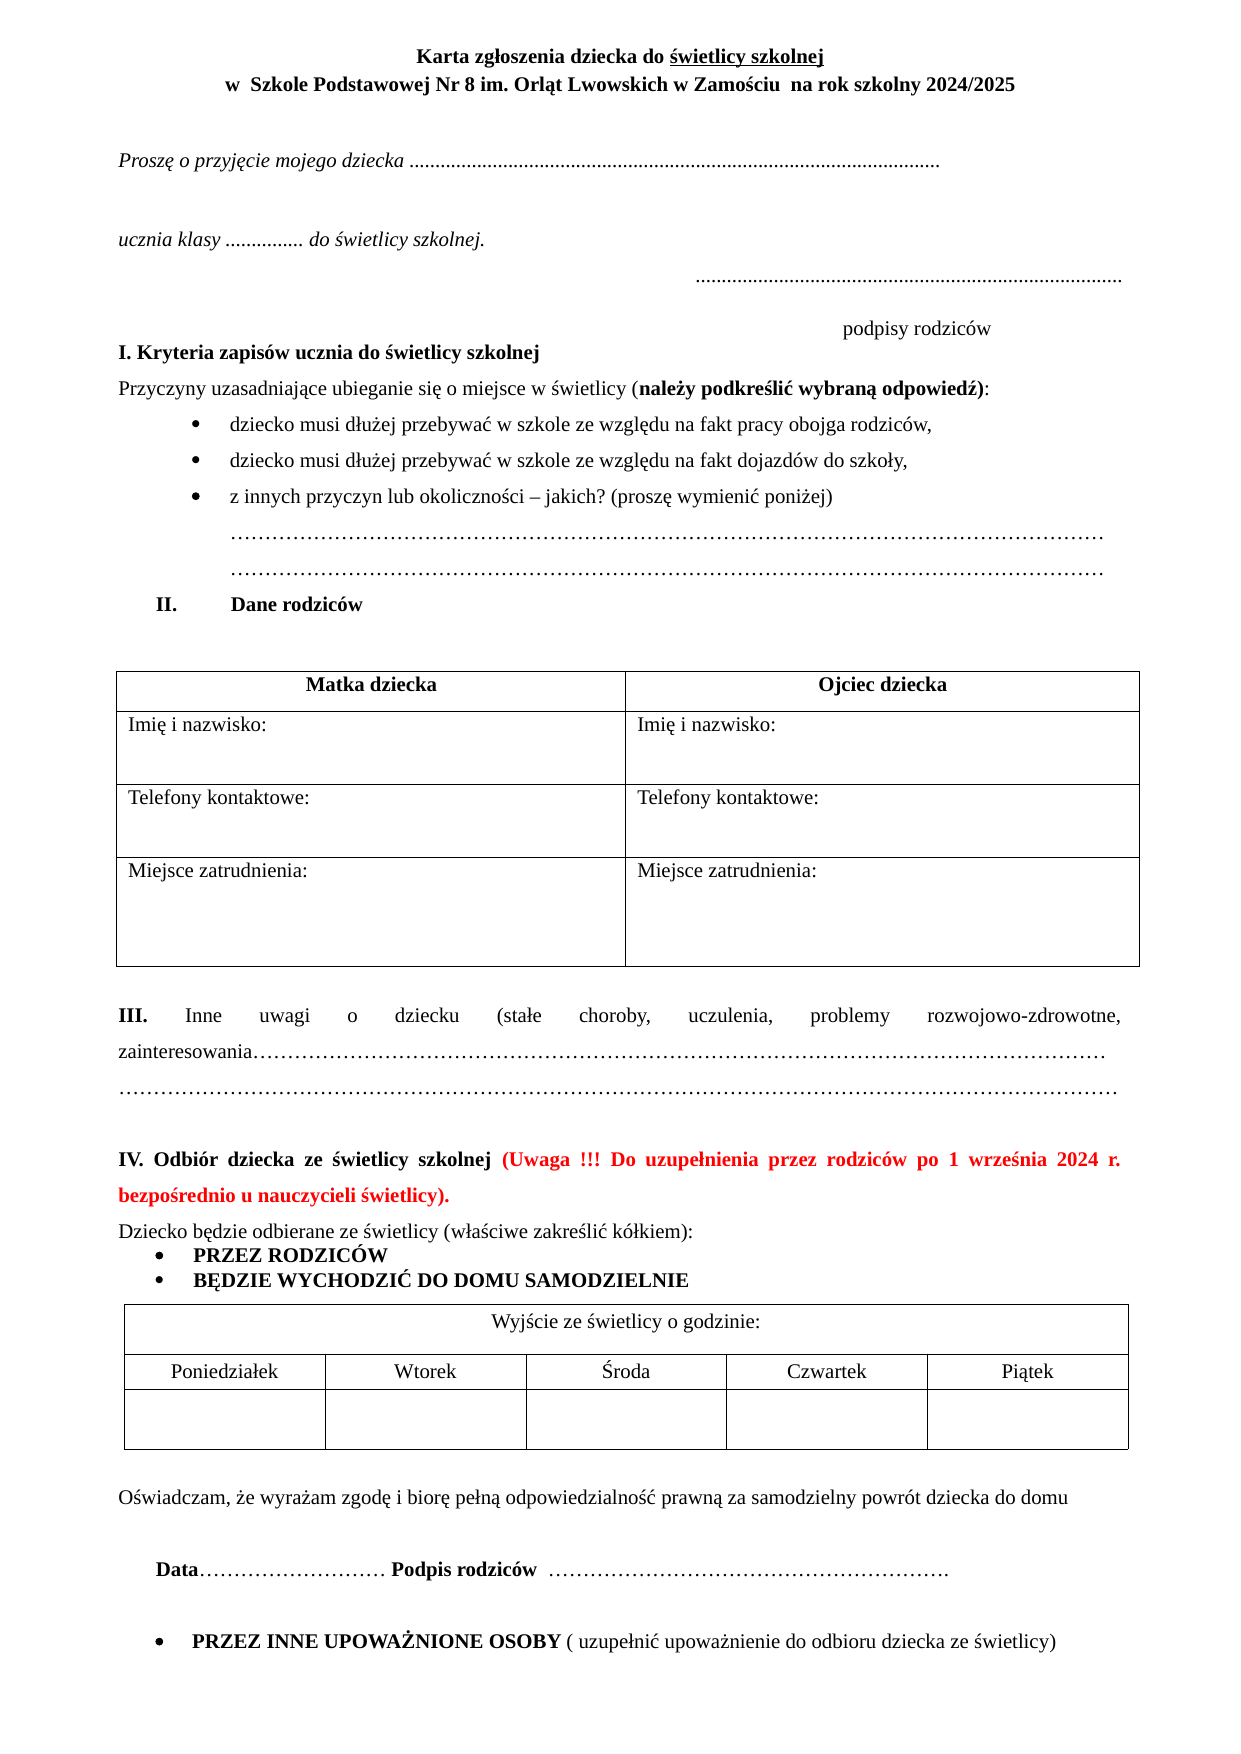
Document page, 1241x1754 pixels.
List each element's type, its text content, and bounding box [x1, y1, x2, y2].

list dziecko musi dłużej przebywać w szkole ze względu na fakt pracy obojga rodziców, [192, 412, 1122, 436]
table_cell [326, 1390, 526, 1449]
list z innych przyczyn lub okoliczności – jakich? (proszę wymienić poniżej) ……………………………………………………………………………………………………………………………………………………………………………………………………………………………… [192, 484, 1122, 580]
table_cell [527, 1390, 726, 1449]
list dziecko musi dłużej przebywać w szkole ze względu na fakt dojazdów do szkoły, [192, 448, 1122, 472]
text Proszę o przyjęcie mojego dziecka ...................................................................................................... [118, 148, 1122, 172]
table_cell Poniedziałek [125, 1355, 325, 1389]
list BĘDZIE WYCHODZIĆ DO DOMU SAMODZIELNIE [156, 1267, 1122, 1292]
table_cell Wtorek [326, 1355, 526, 1389]
text .................................................................................. [118, 263, 1122, 287]
text Karta zgłoszenia dziecka do świetlicy szkolnej [118, 44, 1122, 68]
table_header Wyjście ze świetlicy o godzinie: [125, 1305, 1128, 1353]
text Przyczyny uzasadniające ubieganie się o miejsce w świetlicy (należy podkreślić wybraną odpowiedź): [118, 376, 1122, 400]
table_cell Imię i nazwisko: [626, 712, 1139, 784]
list Dane rodziców [156, 592, 1122, 616]
list PRZEZ RODZICÓW [156, 1243, 1122, 1267]
text III. Inne uwagi o dziecku (stałe choroby, uczulenia, problemy rozwojowo-zdrowotne, zainteresowania…………………………………………………………………………………………………………………………………………………………………………………………………………………………………………… [118, 1003, 1122, 1099]
table_cell Piątek [928, 1355, 1128, 1389]
text I. Kryteria zapisów ucznia do świetlicy szkolnej [118, 340, 1122, 364]
table_cell Czwartek [727, 1355, 927, 1389]
table_cell Miejsce zatrudnienia: [117, 858, 625, 966]
table_cell Środa [527, 1355, 726, 1389]
text IV. Odbiór dziecka ze świetlicy szkolnej (Uwaga !!! Do uzupełnienia przez rodziców po 1 września 2024 r. bezpośrednio u nauczycieli świetlicy). [118, 1147, 1122, 1207]
table_cell [727, 1390, 927, 1449]
table_header Matka dziecka [117, 672, 625, 711]
text Data……………………… Podpis rodziców …………………………………………………. [156, 1557, 1122, 1581]
text podpisy rodziców [118, 316, 1122, 340]
table_cell [928, 1390, 1128, 1449]
table_header Ojciec dziecka [626, 672, 1139, 711]
text Dziecko będzie odbierane ze świetlicy (właściwe zakreślić kółkiem): [118, 1219, 1122, 1243]
text Oświadczam, że wyrażam zgodę i biorę pełną odpowiedzialność prawną za samodzielny powrót dziecka do domu [118, 1485, 1122, 1509]
list PRZEZ INNE UPOWAŻNIONE OSOBY ( uzupełnić upoważnienie do odbioru dziecka ze świetlicy) [156, 1629, 1122, 1653]
table_cell Miejsce zatrudnienia: [626, 858, 1139, 966]
text w Szkole Podstawowej Nr 8 im. Orląt Lwowskich w Zamościu na rok szkolny 2024/2025 [118, 72, 1122, 96]
table_cell [125, 1390, 325, 1449]
table_cell Telefony kontaktowe: [117, 785, 625, 857]
table_cell Telefony kontaktowe: [626, 785, 1139, 857]
text ucznia klasy ............... do świetlicy szkolnej. [118, 227, 1122, 251]
table_cell Imię i nazwisko: [117, 712, 625, 784]
